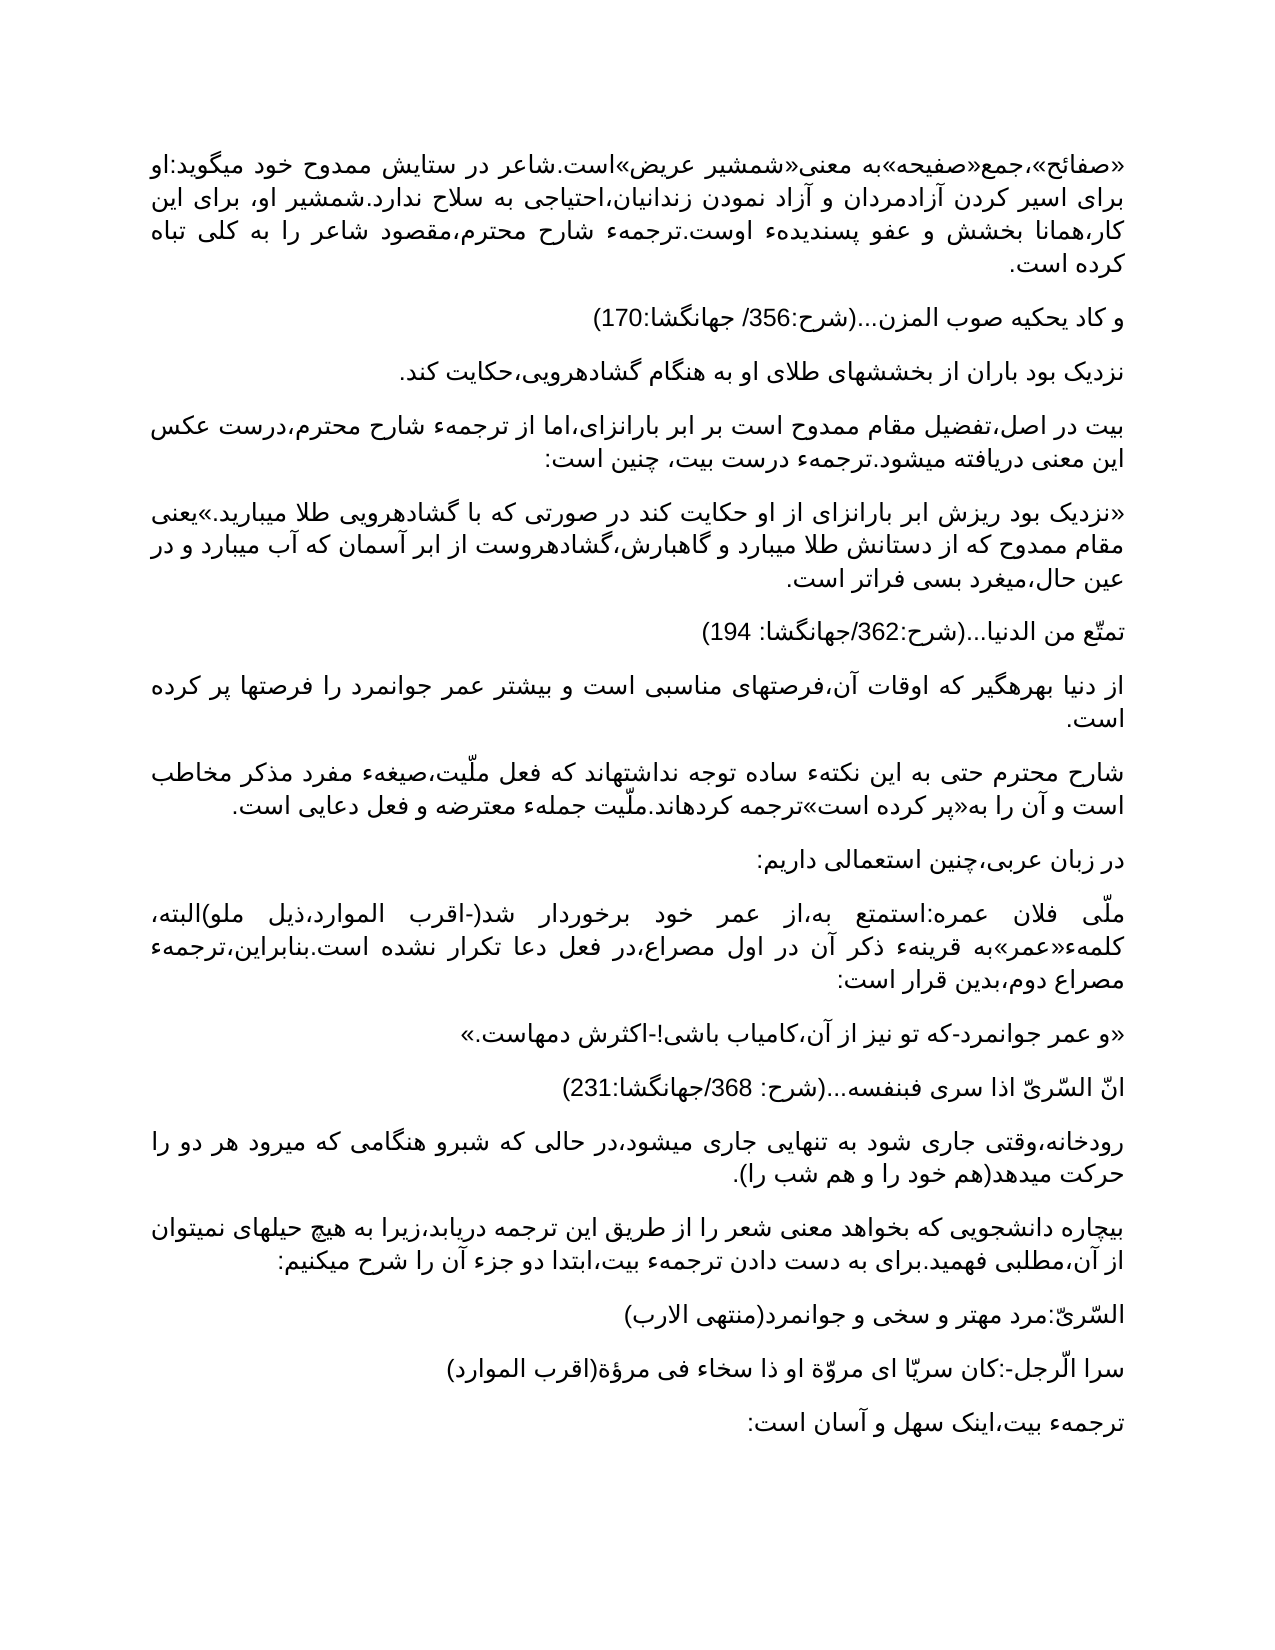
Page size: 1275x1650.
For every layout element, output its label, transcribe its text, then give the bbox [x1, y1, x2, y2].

text تمتّع من الدنیا...(شرح:362/جهانگشا: 194) [150, 617, 1125, 646]
text «نزدیک بود ریزش ابر بارانزای از او حکایت کند در صورتی که با گشاده‏رویی طلا می‏بارید.»یعنی‏ مقام ممدوح که از دستانش طلا می‏بارد و گاه‏بارش،گشاده‏روست از ابر آسمان که آب می‏بارد و در عین حال،می‏غرد بسی فراتر است. [150, 497, 1125, 592]
text السّریّ:مرد مهتر و سخی و جوانمرد(منتهی‏ الارب) [150, 1300, 1125, 1329]
text از دنیا بهره‏گیر که اوقات آن،فرصتهای مناسبی‏ است و بیشتر عمر جوانمرد را فرصتها پر کرده‏ است. [150, 671, 1125, 733]
text نزدیک بود باران از بخششهای طلای او به هنگام‏ گشاده‏رویی،حکایت کند. [150, 357, 1125, 386]
text ملّی فلان عمره:استمتع به،از عمر خود برخوردار شد(-اقرب الموارد،ذیل ملو)البته، کلمهء«عمر»به قرینهء ذکر آن در اول مصراع،در فعل‏ دعا تکرار نشده است.بنابراین،ترجمهء مصراع‏ دوم،بدین قرار است: [150, 899, 1125, 994]
text ترجمهء بیت،اینک سهل و آسان است: [150, 1408, 1125, 1437]
text سرا الّرجل-:کان سریّا ای مروّة او ذا سخاء فی مرؤة(اقرب الموارد) [150, 1354, 1125, 1383]
text و کاد یحکیه صوب المزن...(شرح:356/ جهانگشا:170) [150, 303, 1125, 332]
text «صفائح»،جمع«صفیحه»به معنی«شمشیر عریض»است.شاعر در ستایش ممدوح خود می‏گوید:او برای اسیر کردن آزادمردان و آزاد نمودن‏ زندانیان،احتیاجی به سلاح ندارد.شمشیر او، برای این کار،همانا بخشش و عفو پسندیدهء اوست.ترجمهء شارح محترم،مقصود شاعر را به‏ کلی تباه کرده است. [150, 150, 1125, 278]
text بیت در اصل،تفضیل مقام ممدوح است بر ابر بارانزای،اما از ترجمهء شارح محترم،درست عکس‏ این معنی دریافته می‏شود.ترجمهء درست بیت، چنین است: [150, 411, 1125, 472]
text رودخانه،وقتی جاری شود به تنهایی جاری‏ می‏شود،در حالی که شبرو هنگامی که می‏رود هر دو را حرکت می‏دهد(هم خود را و هم شب را). [150, 1126, 1125, 1188]
text «و عمر جوانمرد-که تو نیز از آن،کامیاب‏ باشی!-اکثرش دم‏هاست.» [150, 1019, 1125, 1047]
text در زبان عربی،چنین استعمالی داریم: [150, 845, 1125, 874]
text شارح محترم حتی به این نکتهء ساده توجه‏ نداشته‏اند که فعل ملّیت،صیغهء مفرد مذکر مخاطب است و آن را به«پر کرده است»ترجمه‏ کرده‏اند.ملّیت جملهء معترضه و فعل دعایی است. [150, 758, 1125, 820]
text انّ السّریّ اذا سری فبنفسه...(شرح: 368/جهانگشا:231) [150, 1073, 1125, 1101]
text بیچاره دانشجویی که بخواهد معنی شعر را از طریق این ترجمه دریابد،زیرا به هیچ حیله‏ای‏ نمی‏توان از آن،مطلبی فهمید.برای به دست دادن‏ ترجمهء بیت،ابتدا دو جزء آن را شرح می‏کنیم: [150, 1213, 1125, 1275]
